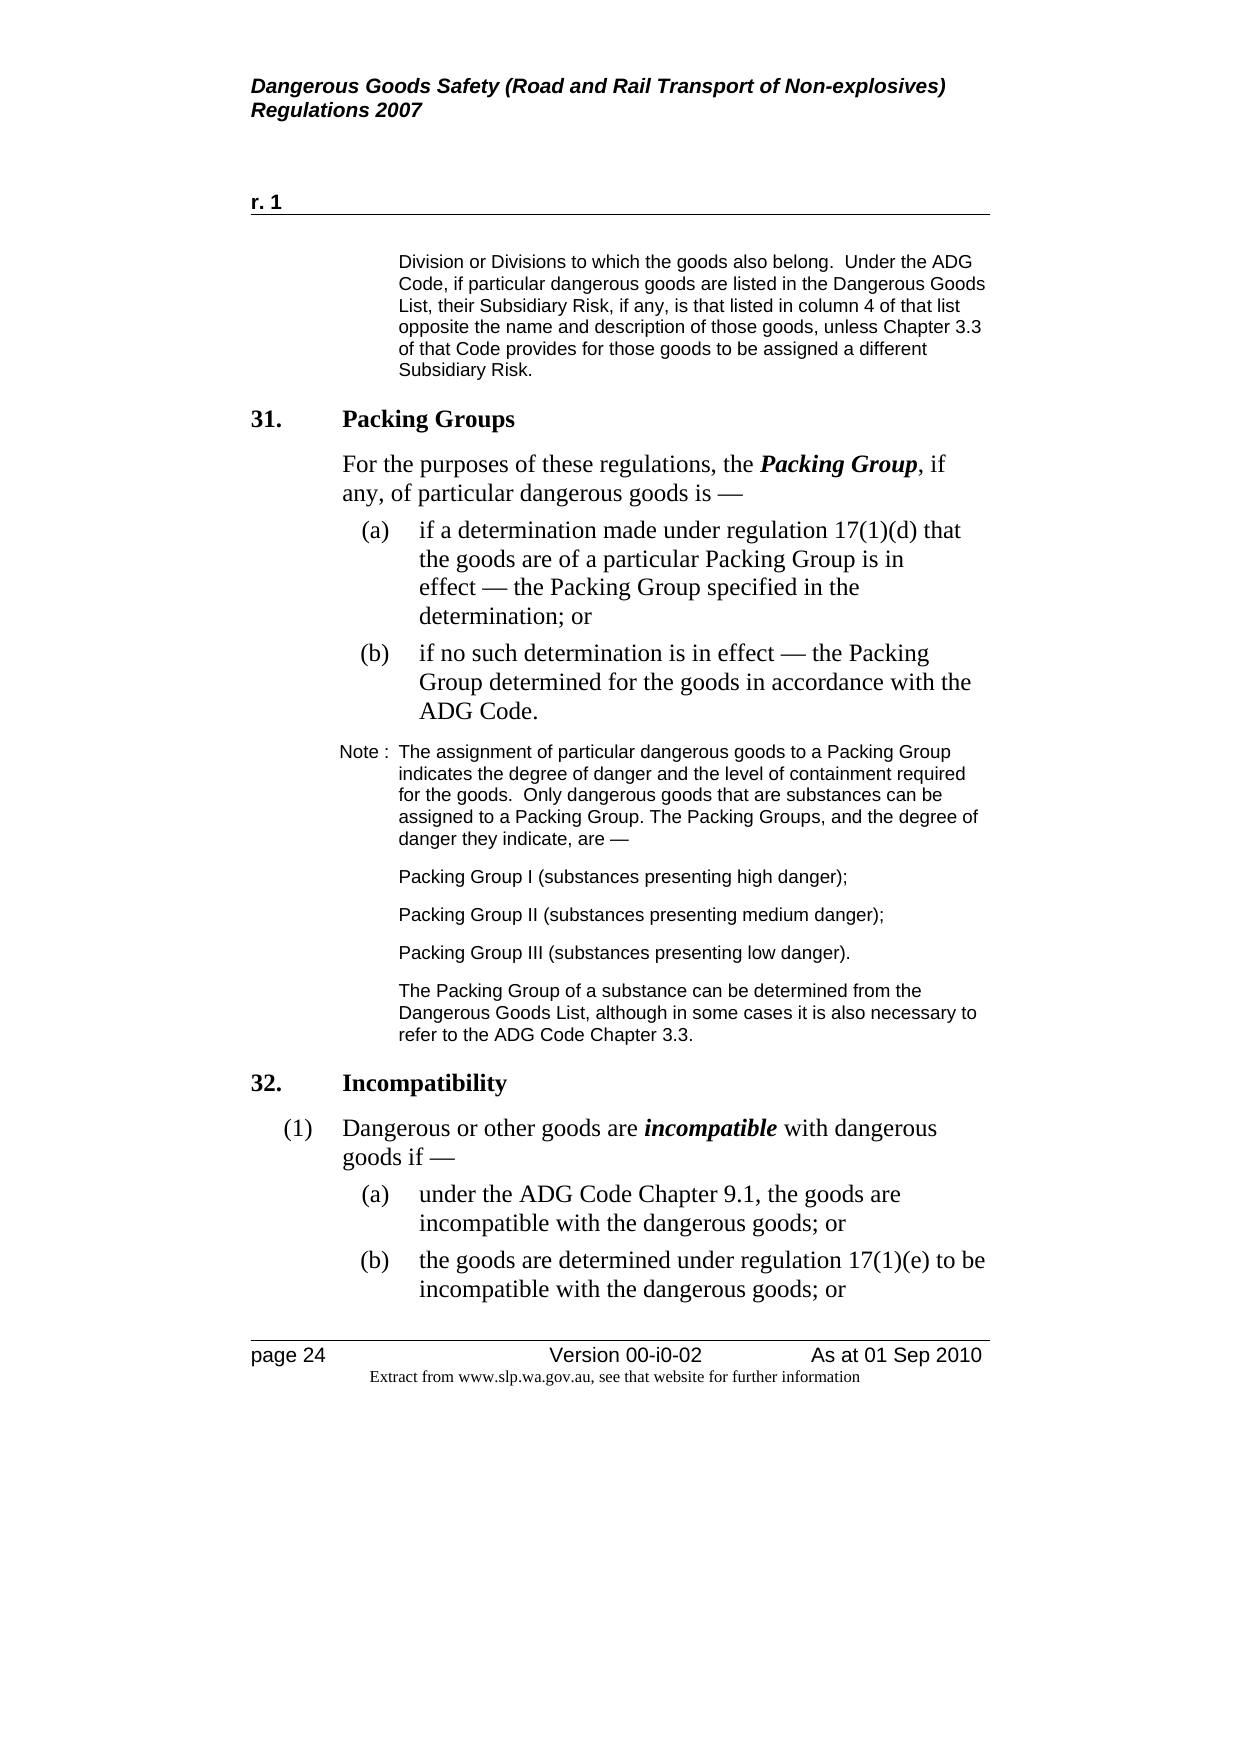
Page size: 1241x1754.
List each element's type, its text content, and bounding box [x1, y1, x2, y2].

text (a) under the ADG Code Chapter 9.1, the goods are incompatible with the dangerous goods; or [251, 1179, 990, 1237]
text (a) if a determination made under regulation 17(1)(d) that the goods are of a particular Packing Group is in effect — the Packing Group specified in the determination; or [251, 515, 990, 630]
subtitle 31. Packing Groups [251, 404, 990, 432]
text Packing Group II (substances presenting medium danger); [251, 904, 990, 925]
text The Packing Group of a substance can be determined from the Dangerous Goods List, although in some cases it is also necessary to refer to the ADG Code Chapter 3.3. [251, 980, 990, 1045]
text Packing Group III (substances presenting low danger). [251, 942, 990, 964]
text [251, 251, 990, 381]
text For the purposes of these regulations, the Packing Group, if any, of particular dangerous goods is — [251, 449, 990, 507]
text (1) Dangerous or other goods are incompatible with dangerous goods if — [251, 1113, 990, 1171]
text (b) the goods are determined under regulation 17(1)(e) to be incompatible with the dangerous goods; or [251, 1245, 990, 1302]
text Packing Group I (substances presenting high danger); [251, 866, 990, 887]
text Note : The assignment of particular dangerous goods to a Packing Group indicates the degree of danger and the level of containment required for the goods. Only dangerous goods that are substances can be assigned to a Packing Group. The Packing Groups, and the degree of danger they indicate, are — [251, 741, 990, 849]
text (b) if no such determination is in effect — the Packing Group determined for the goods in accordance with the ADG Code. [251, 638, 990, 724]
subtitle 32. Incompatibility [251, 1068, 990, 1097]
